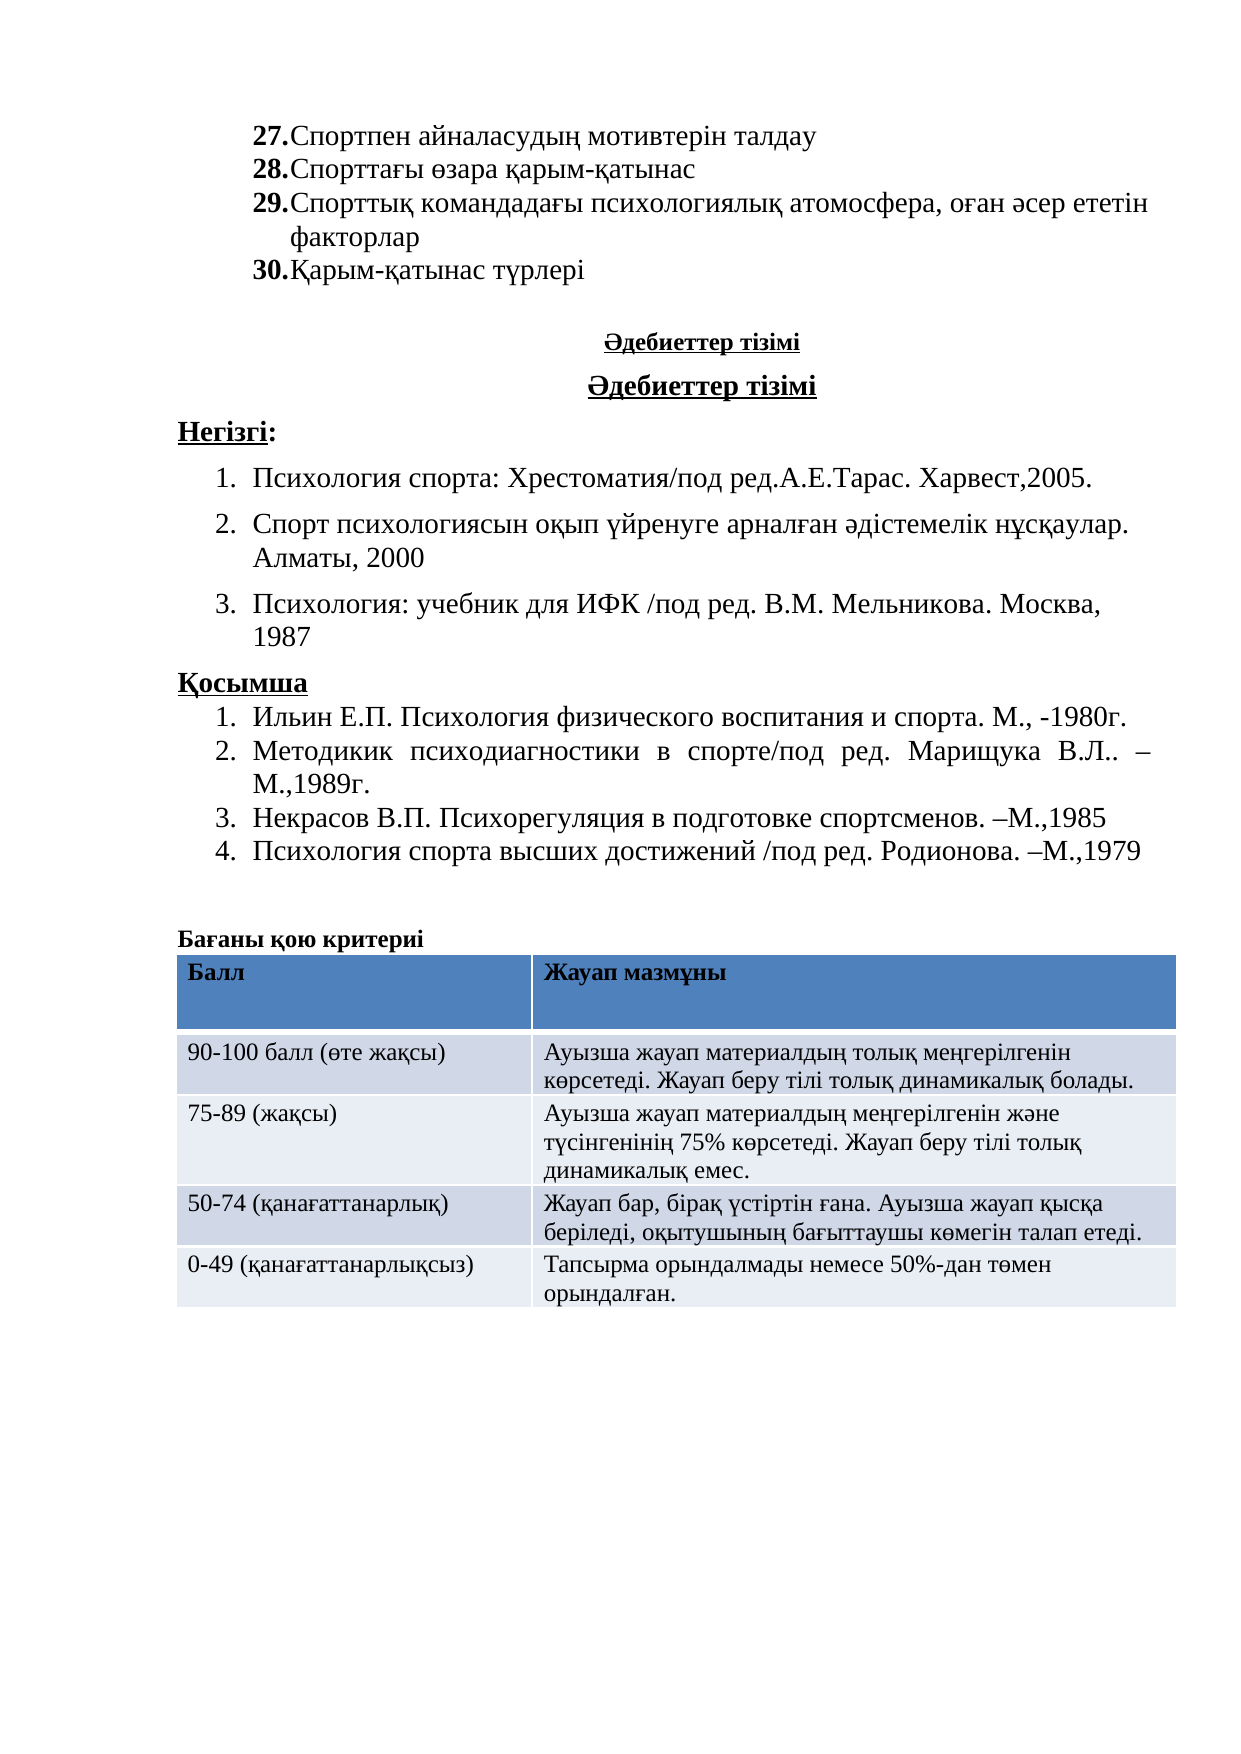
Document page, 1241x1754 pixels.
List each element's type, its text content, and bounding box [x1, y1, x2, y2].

table_header Балл [177, 955, 531, 1029]
text Әдебиеттер тізімі [252, 368, 1152, 402]
list Методикик психодиагностики в спорте/под ред. Марищука В.Л.. –М.,1989г. [215, 733, 1152, 800]
list Психология спорта: Хрестоматия/под ред.А.Е.Тарас. Харвест,2005. [215, 460, 1152, 494]
table_cell 50-74 (қанағаттанарлық) [177, 1186, 531, 1245]
list Спорттағы өзара қарым-қатынас [252, 152, 1152, 185]
list Некрасов В.П. Психорегуляция в подготовке спортсменов. –М.,1985 [215, 800, 1152, 833]
text Қосымша [177, 666, 1152, 699]
table_cell 90-100 балл (өте жақсы) [177, 1035, 531, 1094]
text Негізгі: [177, 414, 1152, 448]
list Спорт психологиясын оқып үйренуге арналған әдістемелік нұсқаулар. Алматы, 2000 [215, 506, 1152, 573]
list Спорттық командадағы психологиялық атомосфера, оған әсер ететін факторлар [252, 185, 1152, 252]
list Қарым-қатынас түрлері [252, 252, 1152, 286]
list Психология: учебник для ИФК /под ред. В.М. Мельникова. Москва, 1987 [215, 586, 1152, 653]
table_cell Ауызша жауап материалдың меңгерілгенін және түсінгенінің 75% көрсетеді. Жауап беру тілі толық динамикалық емес. [533, 1096, 1176, 1184]
table_cell 0-49 (қанағаттанарлықсыз) [177, 1248, 531, 1307]
table_cell 75-89 (жақсы) [177, 1096, 531, 1184]
list Психология спорта высших достижений /под ред. Родионова. –М.,1979 [215, 833, 1152, 867]
text Әдебиеттер тізімі [252, 327, 1152, 356]
table_cell Ауызша жауап материалдың толық меңгерілгенін көрсетеді. Жауап беру тілі толық динамикалық болады. [533, 1035, 1176, 1094]
table_header Жауап мазмұны [533, 955, 1176, 1029]
text Бағаны қою критериі [177, 924, 1152, 953]
list Ильин Е.П. Психология физического воспитания и спорта. М., -1980г. [215, 699, 1152, 733]
table_cell Жауап бар, бірақ үстіртін ғана. Ауызша жауап қысқа беріледі, оқытушының бағыттаушы көмегін талап етеді. [533, 1186, 1176, 1245]
list Спортпен айналасудың мотивтерін талдау [252, 118, 1152, 152]
table_cell Тапсырма орындалмады немесе 50%-дан төмен орындалған. [533, 1248, 1176, 1307]
